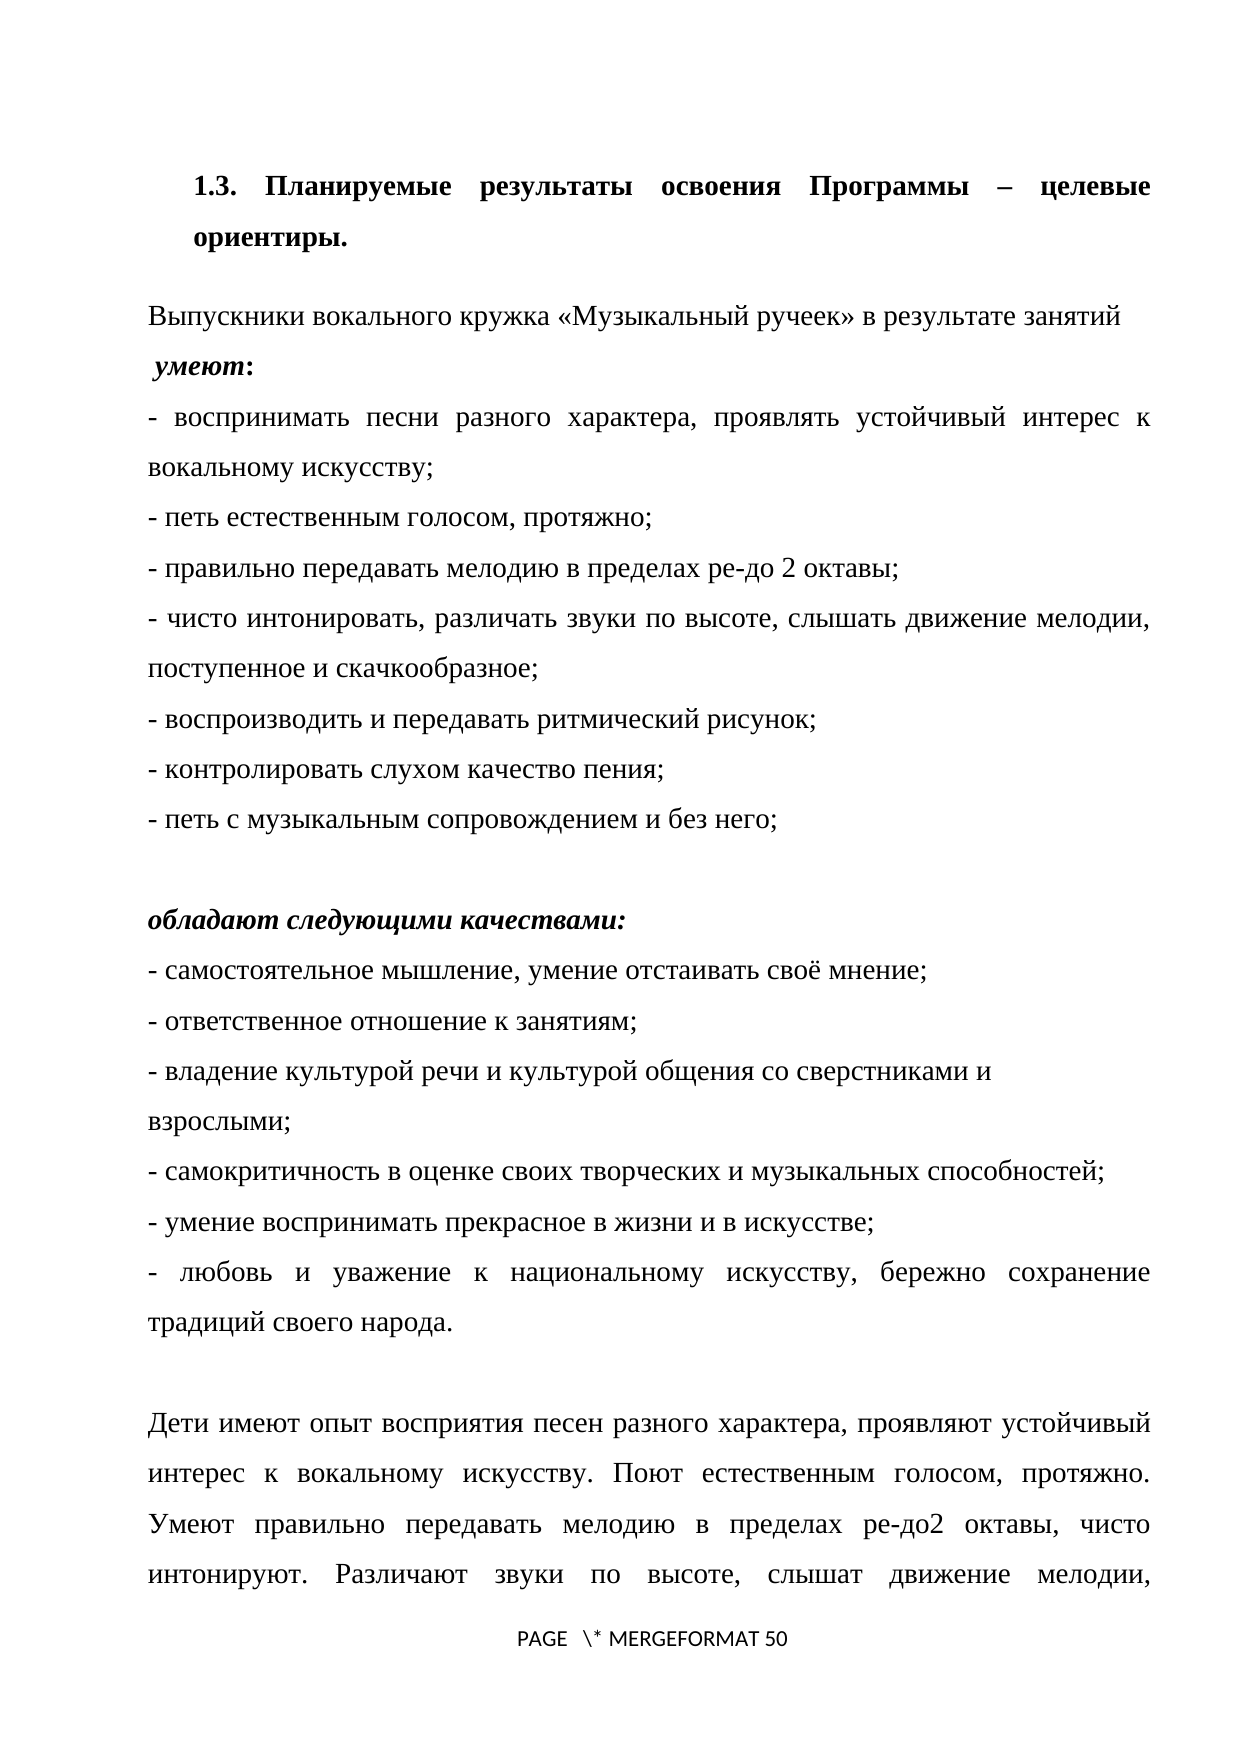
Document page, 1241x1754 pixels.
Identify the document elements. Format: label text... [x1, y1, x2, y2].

text - чисто интонировать, различать звуки по высоте, слышать движение мелодии, поступенное и скачкообразное; [148, 600, 1152, 684]
text - петь с музыкальным сопровождением и без него; [148, 801, 1152, 835]
text - воспроизводить и передавать ритмический рисунок; [148, 701, 1152, 734]
text Выпускники вокального кружка «Музыкальный ручеек» в результате занятий [148, 298, 1152, 332]
text - умение воспринимать прекрасное в жизни и в искусстве; [148, 1204, 1152, 1237]
text умеют: [148, 348, 1152, 382]
text - правильно передавать мелодию в пределах ре-до 2 октавы; [148, 550, 1152, 583]
text - контролировать слухом качество пения; [148, 751, 1152, 784]
text - любовь и уважение к национальному искусству, бережно сохранение традиций своего народа. [148, 1254, 1152, 1338]
text - воспринимать песни разного характера, проявлять устойчивый интерес к вокальному искусству; [148, 399, 1152, 483]
text взрослыми; [148, 1103, 1152, 1137]
text - самостоятельное мышление, умение отстаивать своё мнение; [148, 952, 1152, 986]
text - владение культурой речи и культурой общения со сверстниками и [148, 1053, 1152, 1086]
text - ответственное отношение к занятиям; [148, 1003, 1152, 1036]
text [148, 1405, 1152, 1589]
text - самокритичность в оценке своих творческих и музыкальных способностей; [148, 1153, 1152, 1187]
text обладают следующими качествами: [148, 902, 1152, 936]
text - петь естественным голосом, протяжно; [148, 499, 1152, 533]
list 1.3. Планируемые результаты освоения Программы – целевые ориентиры. [193, 168, 1152, 252]
